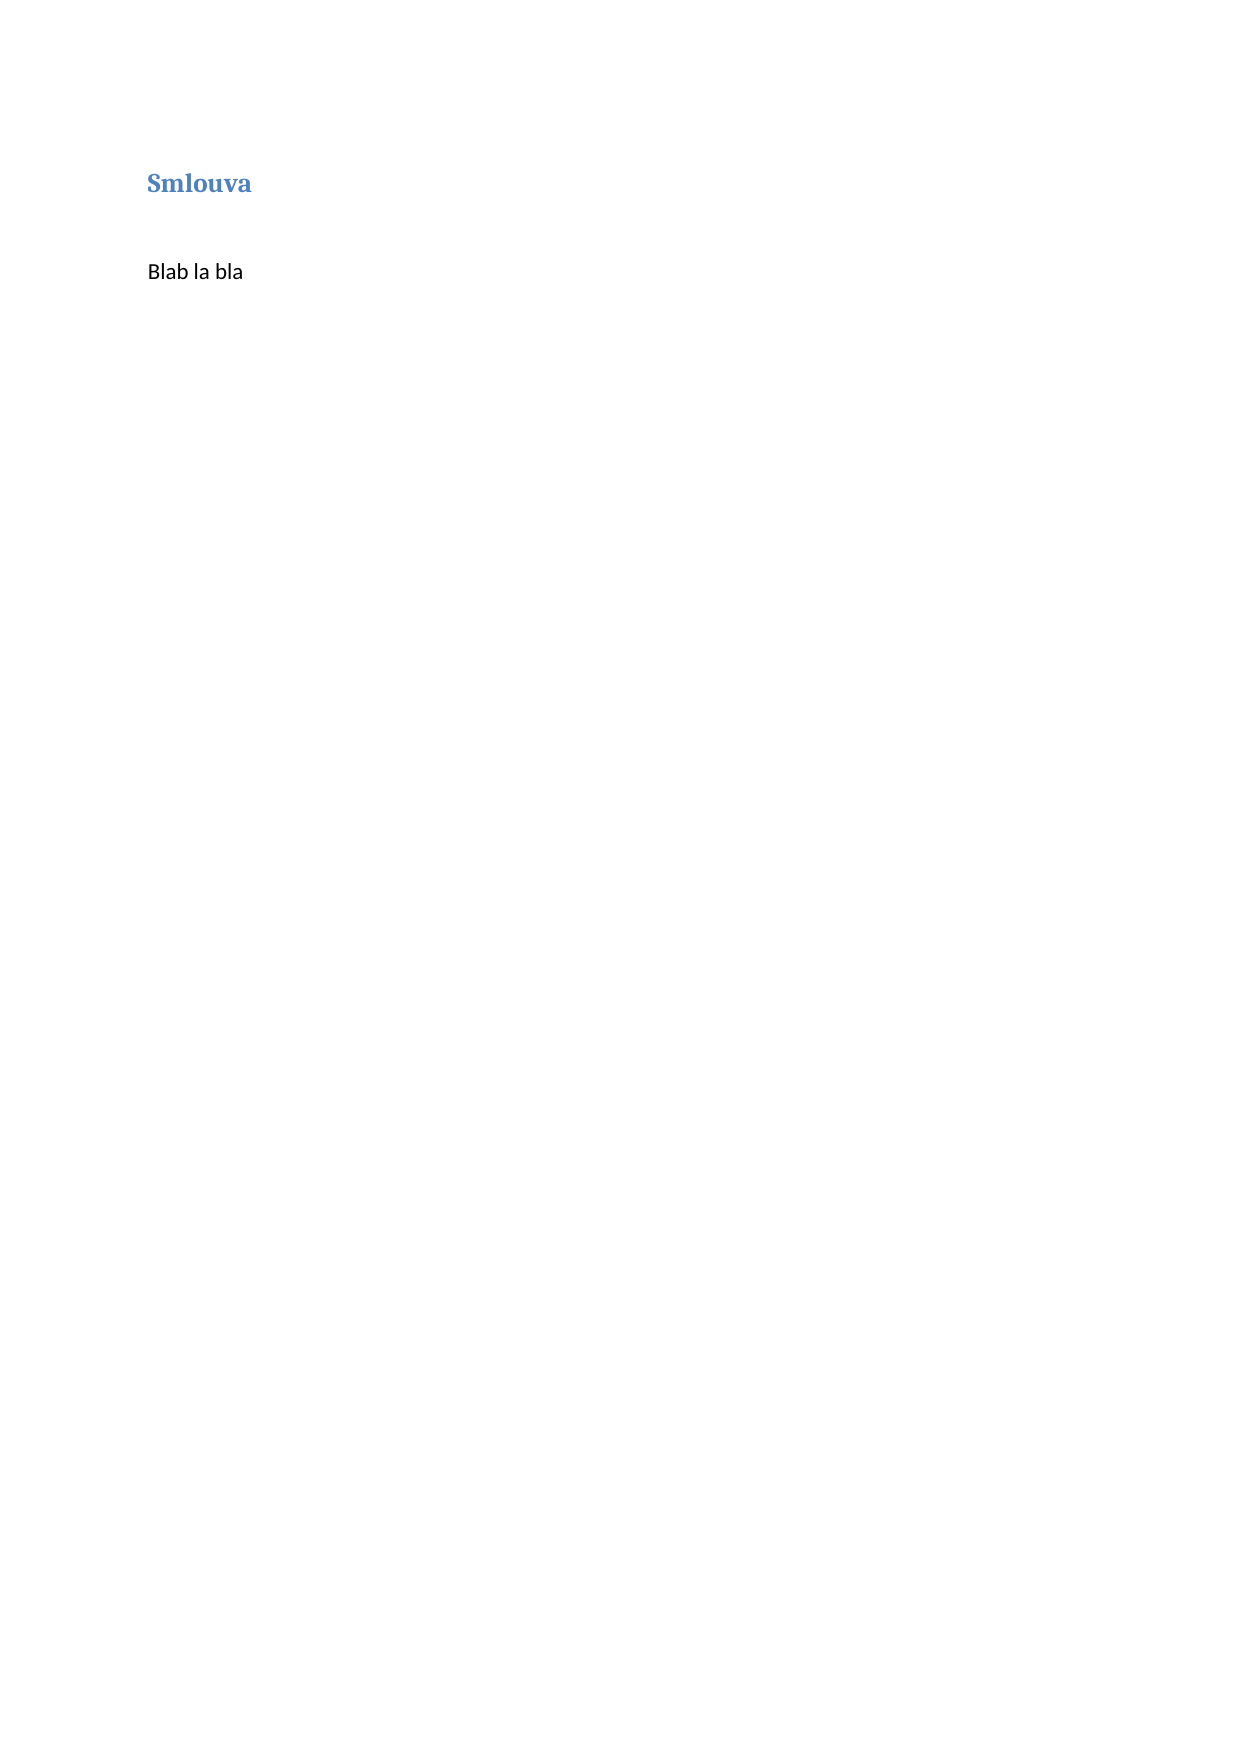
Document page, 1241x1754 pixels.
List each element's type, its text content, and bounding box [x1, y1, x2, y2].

subtitle Smlouva [148, 168, 1093, 199]
text Blab la bla [148, 257, 1093, 285]
